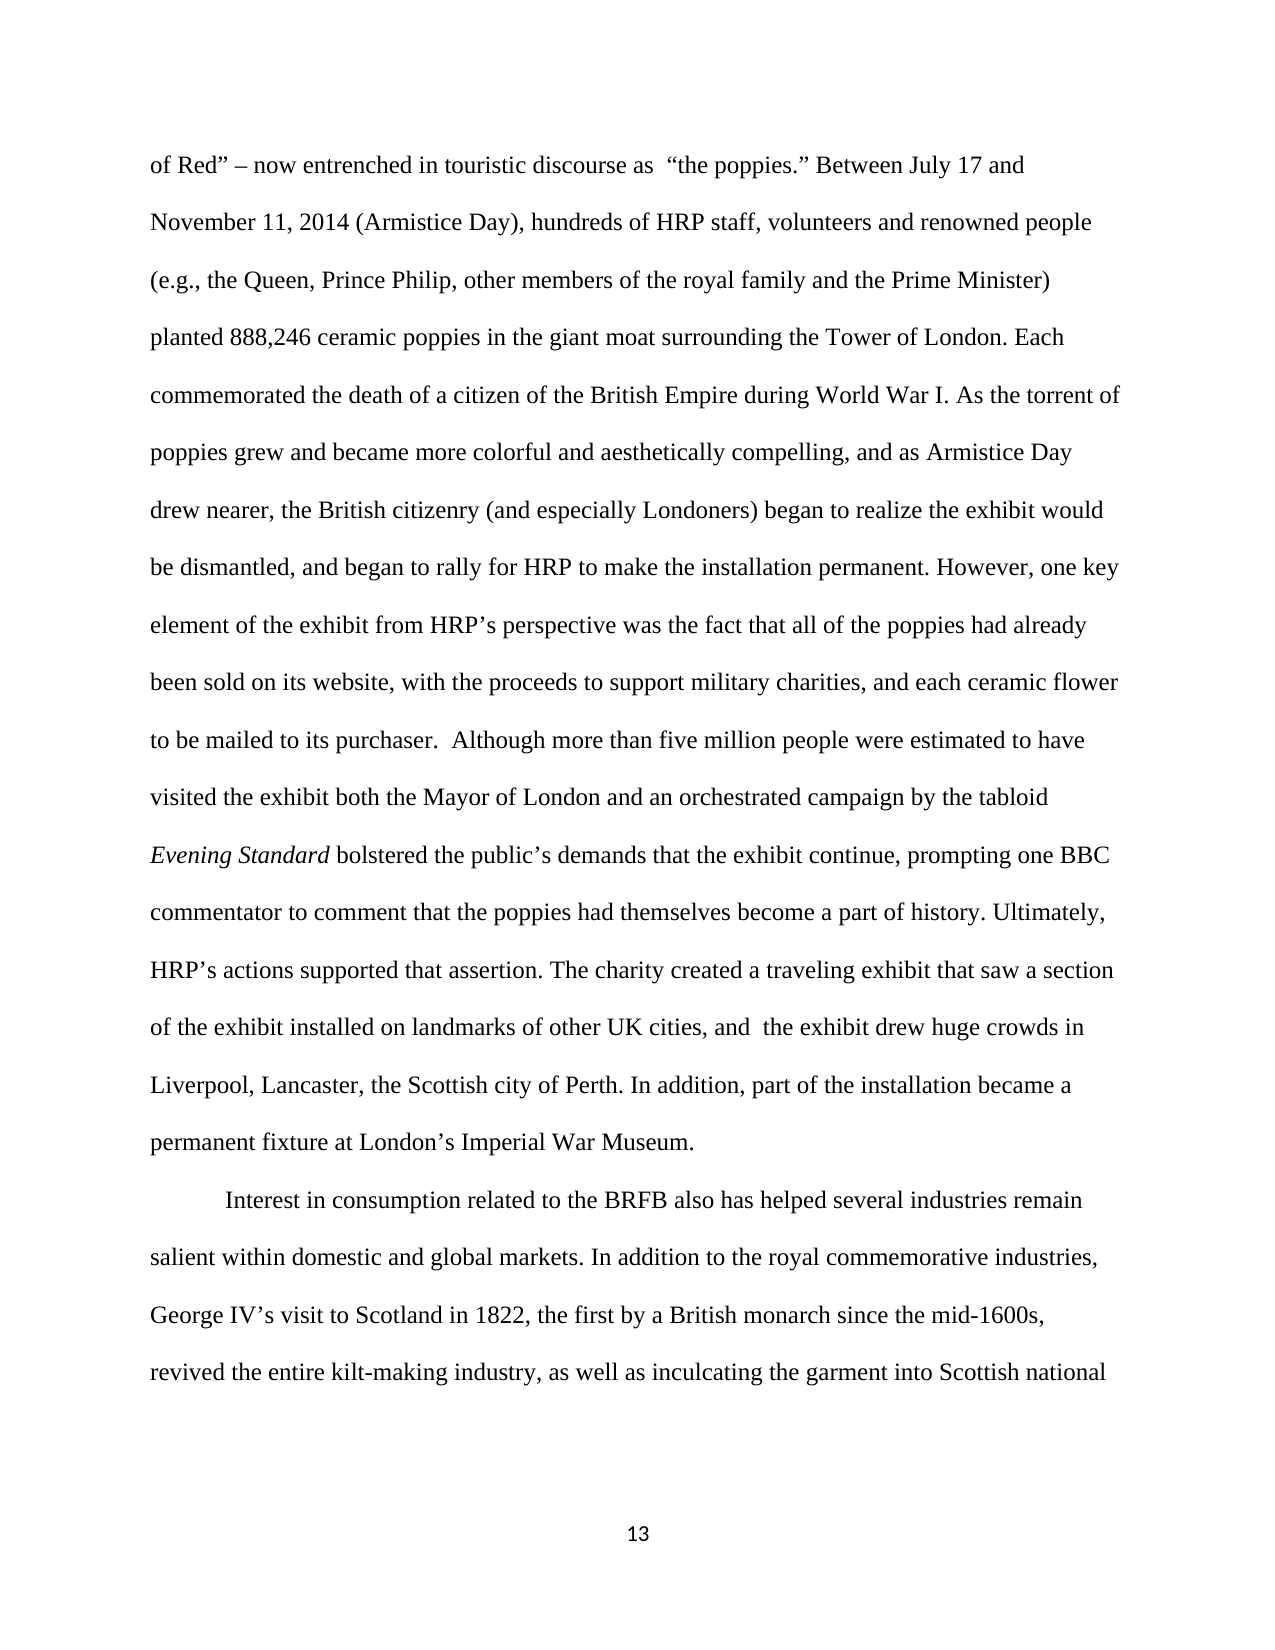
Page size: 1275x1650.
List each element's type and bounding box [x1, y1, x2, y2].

text [150, 1185, 1125, 1386]
text [150, 150, 1125, 1156]
